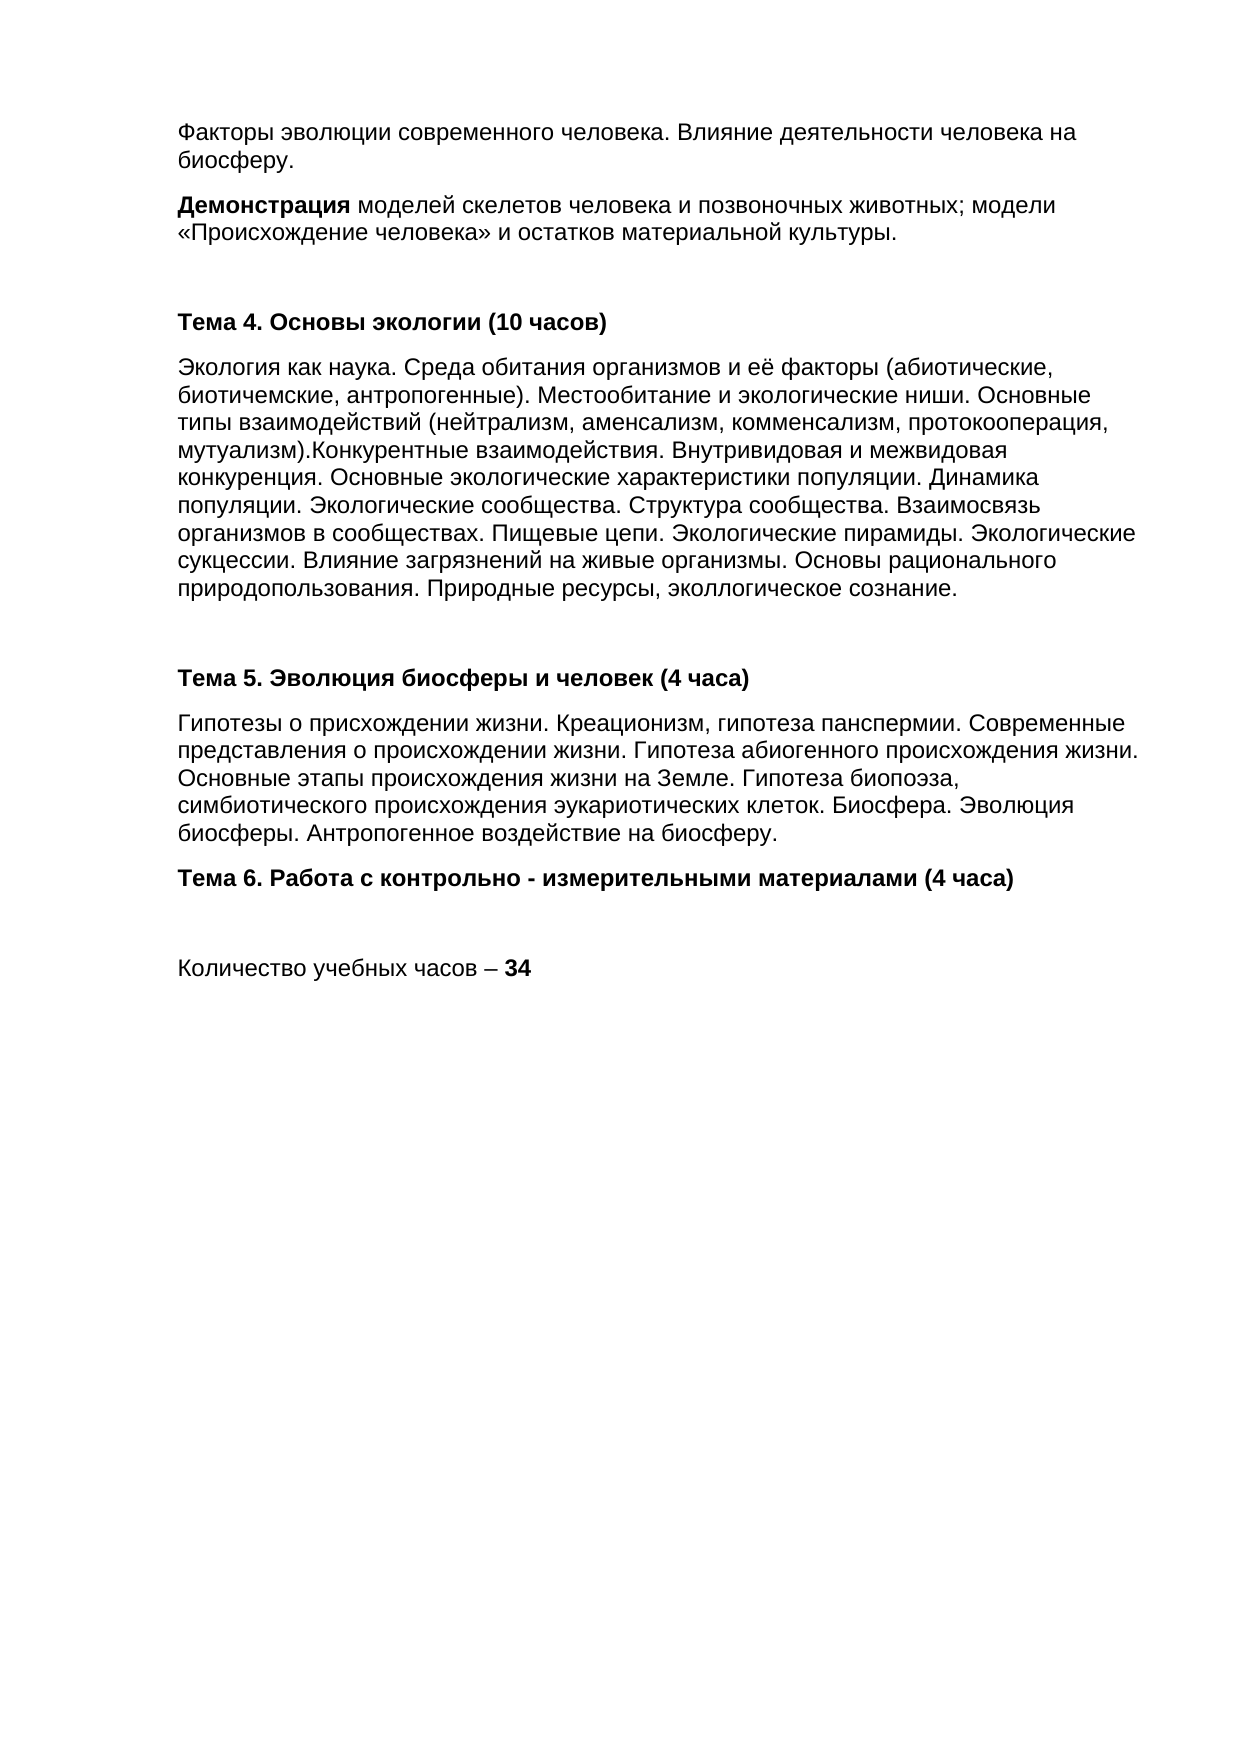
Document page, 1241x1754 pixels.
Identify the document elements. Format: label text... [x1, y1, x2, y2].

text Тема 6. Работа с контрольно - измерительными материалами (4 часа) [177, 864, 1152, 891]
text Демонстрация моделей скелетов человека и позвоночных животных; модели «Происхождение человека» и остатков материальной культуры. [177, 191, 1152, 246]
text Гипотезы о присхождении жизни. Креационизм, гипотеза панспермии. Современные представления о происхождении жизни. Гипотеза абиогенного происхождения жизни. Основные этапы происхождения жизни на Земле. Гипотеза биопоэза, симбиотического происхождения эукариотических клеток. Биосфера. Эволюция биосферы. Антропогенное воздействие на биосферу. [177, 708, 1152, 846]
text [177, 118, 1152, 173]
text Количество учебных часов – 34 [177, 953, 1152, 981]
text Тема 5. Эволюция биосферы и человек (4 часа) [177, 663, 1152, 691]
text Экология как наука. Среда обитания организмов и её факторы (абиотические, биотичемские, антропогенные). Местообитание и экологические ниши. Основные типы взаимодействий (нейтрализм, аменсализм, комменсализм, протокооперация, мутуализм).Конкурентные взаимодействия. Внутривидовая и межвидовая конкуренция. Основные экологические характеристики популяции. Динамика популяции. Экологические сообщества. Структура сообщества. Взаимосвязь организмов в сообществах. Пищевые цепи. Экологические пирамиды. Экологические сукцессии. Влияние загрязнений на живые организмы. Основы рационального природопользования. Природные ресурсы, эколлогическое сознание. [177, 353, 1152, 601]
text Тема 4. Основы экологии (10 часов) [177, 308, 1152, 336]
